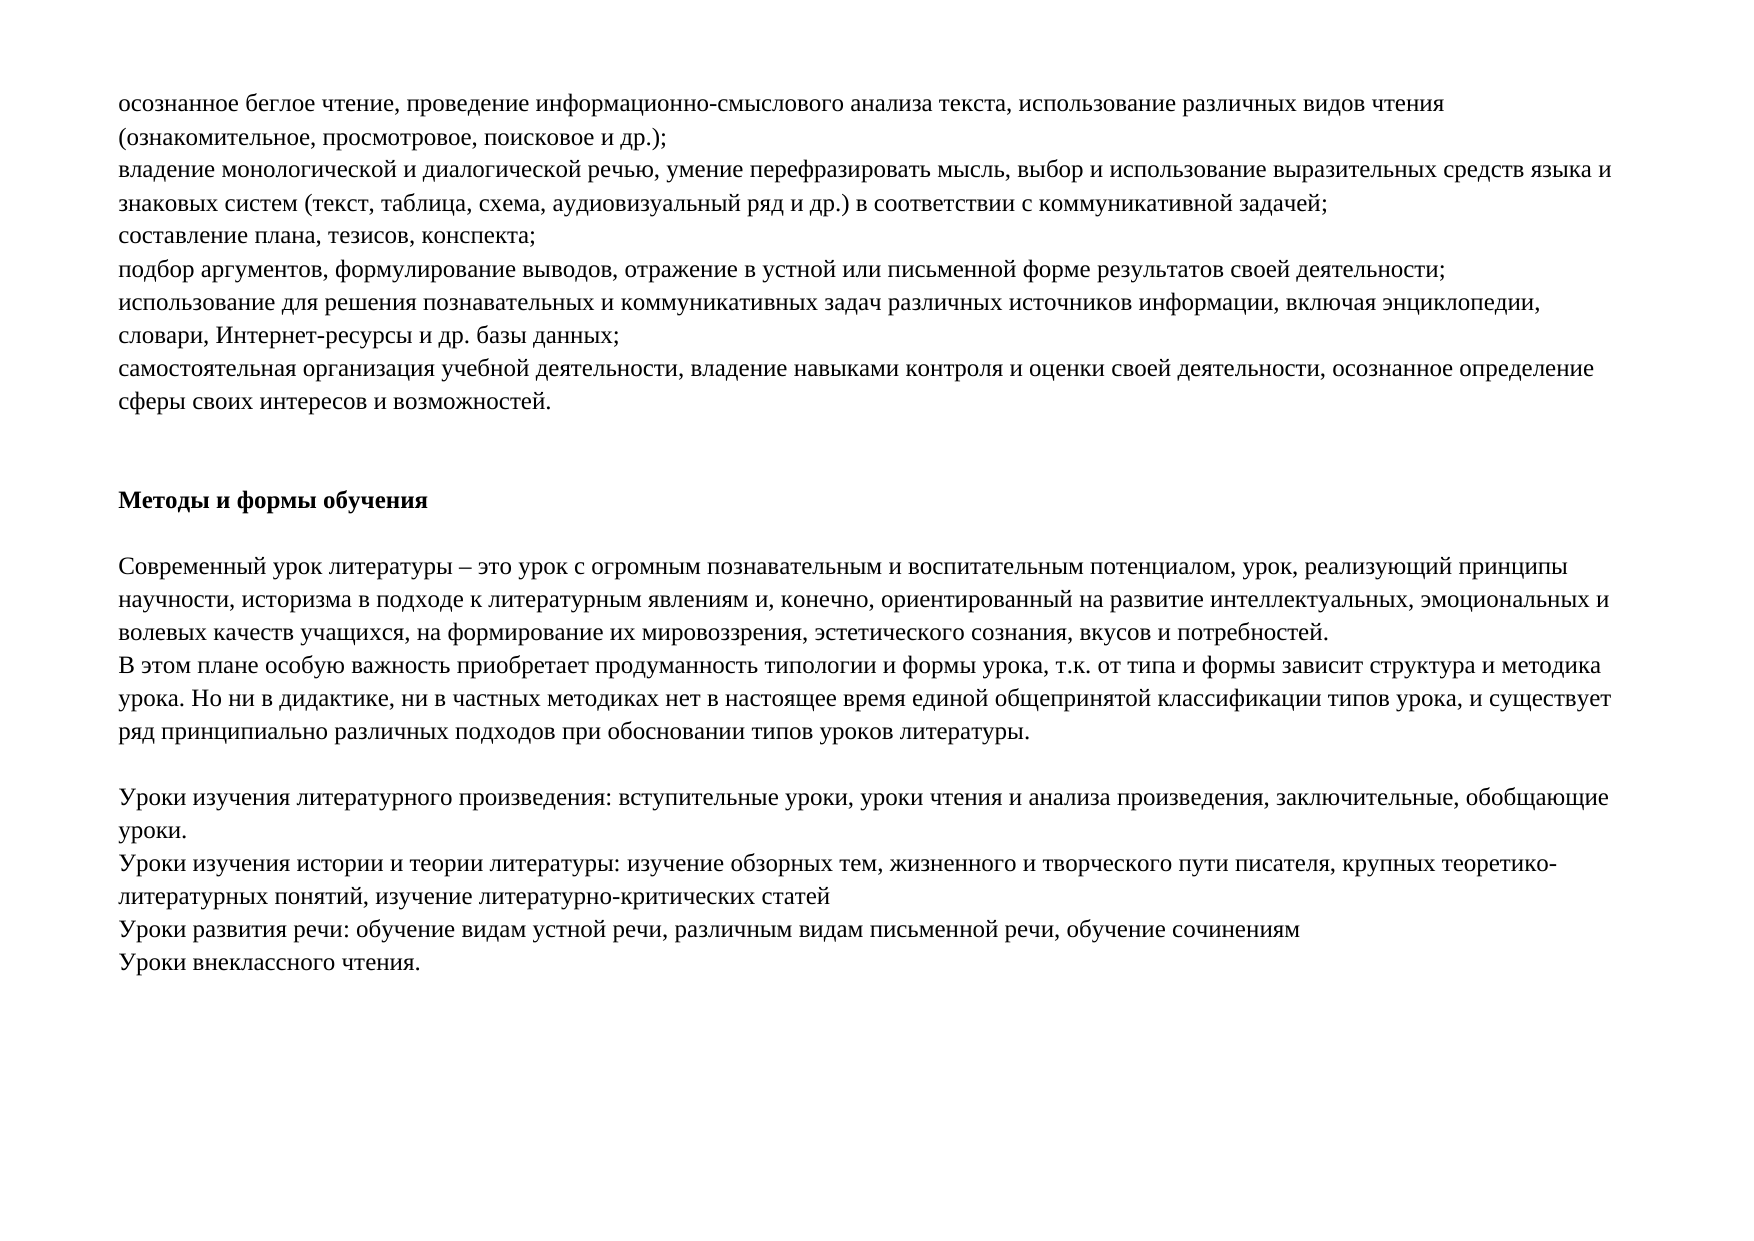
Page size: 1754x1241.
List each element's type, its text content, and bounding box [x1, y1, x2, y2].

text Уроки развития речи: обучение видам устной речи, различным видам письменной речи, обучение сочинениям [118, 914, 1636, 943]
text составление плана, тезисов, конспекта; [118, 221, 1636, 249]
text использование для решения познавательных и коммуникативных задач различных источников информации, включая энциклопедии, словари, Интернет-ресурсы и др. базы данных; [118, 287, 1636, 348]
text Методы и формы обучения [118, 485, 1636, 513]
text Уроки изучения литературного произведения: вступительные уроки, уроки чтения и анализа произведения, заключительные, обобщающие уроки. [118, 782, 1636, 844]
text В этом плане особую важность приобретает продуманность типологии и формы урока, т.к. от типа и формы зависит структура и методика урока. Но ни в дидактике, ни в частных методиках нет в настоящее время единой общепринятой классификации типов урока, и существует ряд принципиально различных подходов при обосновании типов уроков литературы. [118, 650, 1636, 745]
text самостоятельная организация учебной деятельности, владение навыками контроля и оценки своей деятельности, осознанное определение сферы своих интересов и возможностей. [118, 353, 1636, 414]
text Уроки внеклассного чтения. [118, 947, 1636, 976]
text осознанное беглое чтение, проведение информационно-смыслового анализа текста, использование различных видов чтения (ознакомительное, просмотровое, поисковое и др.); [118, 88, 1636, 150]
text подбор аргументов, формулирование выводов, отражение в устной или письменной форме результатов своей деятельности; [118, 254, 1636, 282]
text владение монологической и диалогической речью, умение перефразировать мысль, выбор и использование выразительных средств языка и знаковых систем (текст, таблица, схема, аудиовизуальный ряд и др.) в соответствии с коммуникативной задачей; [118, 154, 1636, 216]
text Уроки изучения истории и теории литературы: изучение обзорных тем, жизненного и творческого пути писателя, крупных теоретико-литературных понятий, изучение литературно-критических статей [118, 848, 1636, 910]
text Современный урок литературы – это урок с огромным познавательным и воспитательным потенциалом, урок, реализующий принципы научности, историзма в подходе к литературным явлениям и, конечно, ориентированный на развитие интеллектуальных, эмоциональных и волевых качеств учащихся, на формирование их мировоззрения, эстетического сознания, вкусов и потребностей. [118, 551, 1636, 646]
